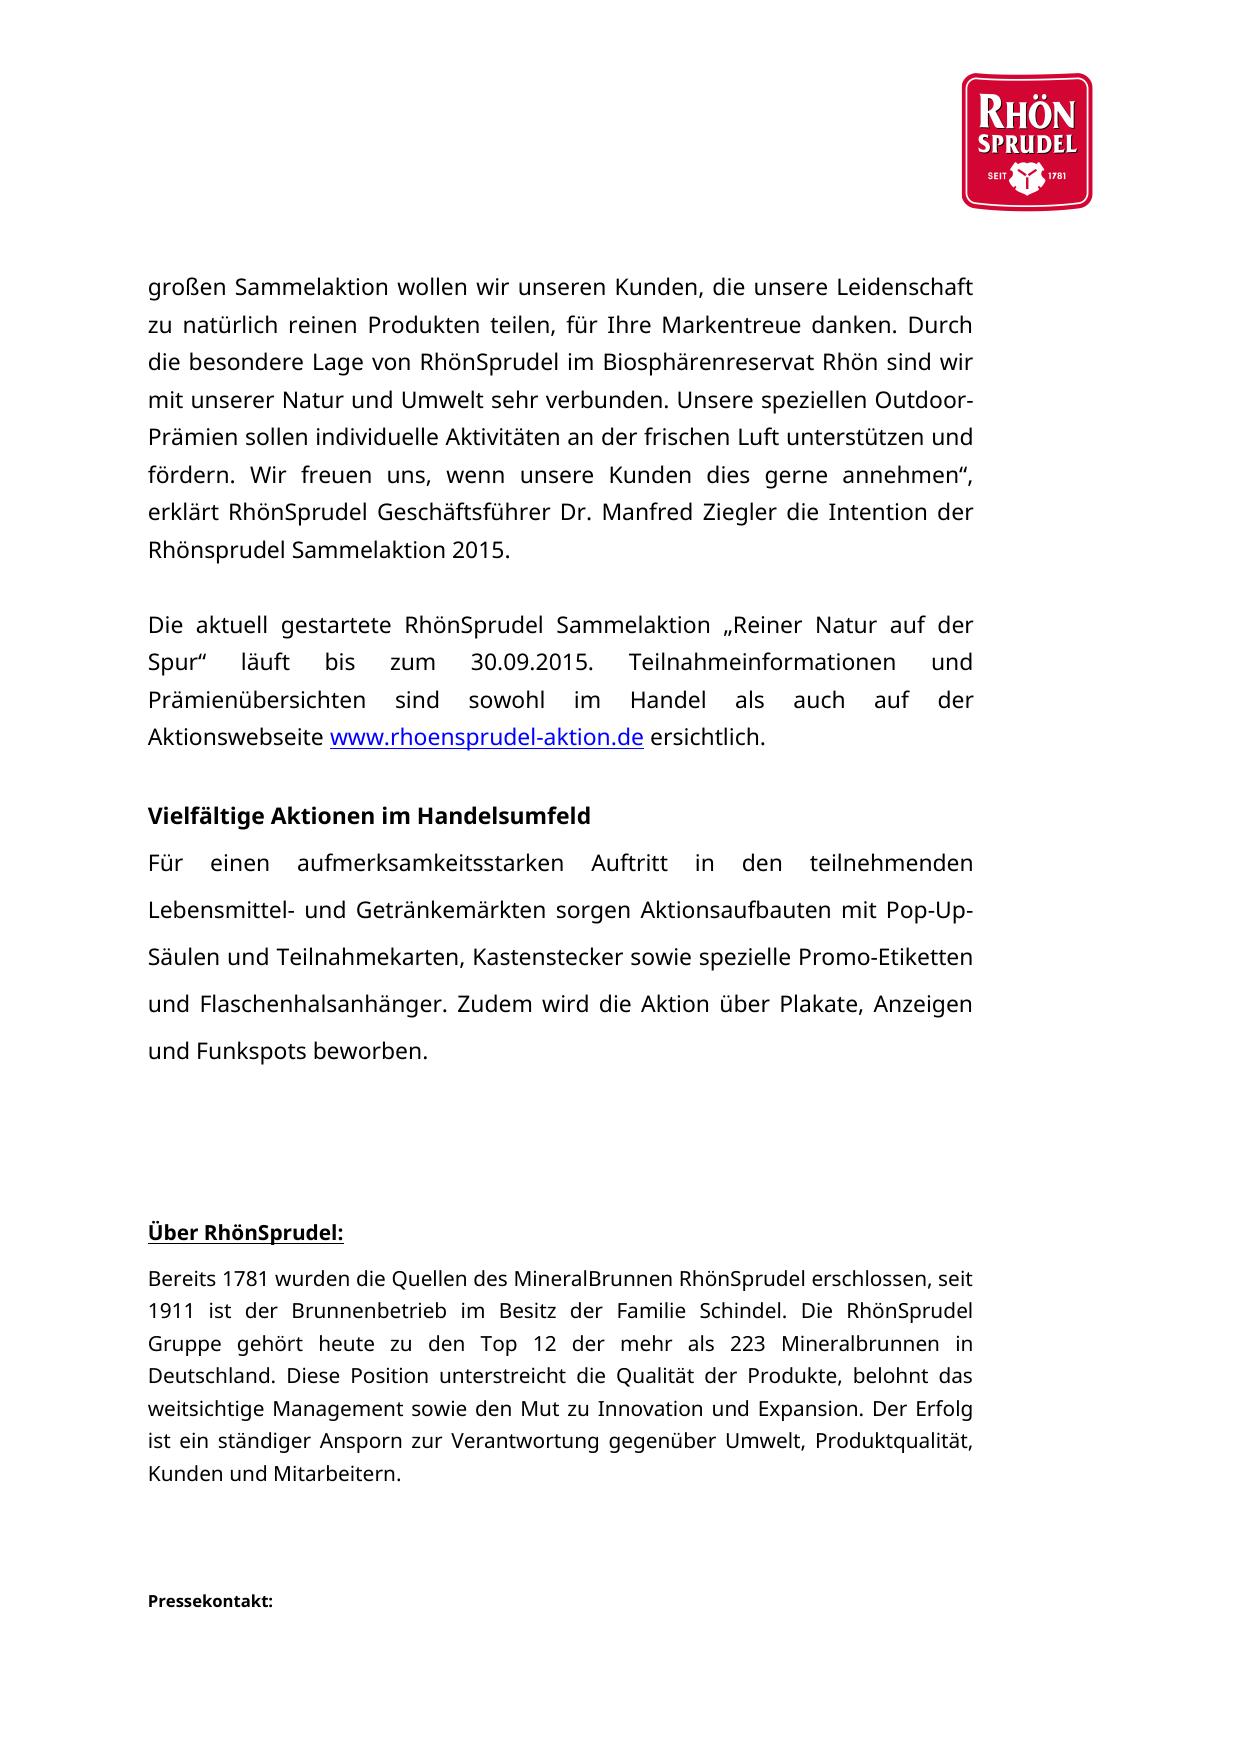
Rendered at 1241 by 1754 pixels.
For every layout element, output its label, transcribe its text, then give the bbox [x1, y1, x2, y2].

text Bereits 1781 wurden die Quellen des MineralBrunnen RhönSprudel erschlossen, seit 1911 ist der Brunnenbetrieb im Besitz der Familie Schindel. Die RhönSprudel Gruppe gehört heute zu den Top 12 der mehr als 223 Mineralbrunnen in Deutschland. Diese Position unterstreicht die Qualität der Produkte, belohnt das weitsichtige Management sowie den Mut zu Innovation und Expansion. Der Erfolg ist ein ständiger Ansporn zur Verantwortung gegenüber Umwelt, Produktqualität, Kunden und Mitarbeitern. [148, 1264, 974, 1488]
text Über RhönSprudel: [148, 1218, 974, 1247]
picture [961, 73, 1093, 212]
text Pressekontakt: [148, 1589, 974, 1612]
text Für einen aufmerksamkeitsstarken Auftritt in den teilnehmenden Lebensmittel- und Getränkemärkten sorgen Aktionsaufbauten mit Pop-Up-Säulen und Teilnahmekarten, Kastenstecker sowie spezielle Promo-Etiketten und Flaschenhalsanhänger. Zudem wird die Aktion über Plakate, Anzeigen und Funkspots beworben. [148, 847, 974, 1066]
text Die aktuell gestartete RhönSprudel Sammelaktion „Reiner Natur auf der Spur“ läuft bis zum 30.09.2015. Teilnahmeinformationen und Prämienübersichten sind sowohl im Handel als auch auf der Aktionswebseite www.rhoensprudel-aktion.de ersichtlich. [148, 603, 974, 753]
text Vielfältige Aktionen im Handelsumfeld [148, 800, 974, 831]
